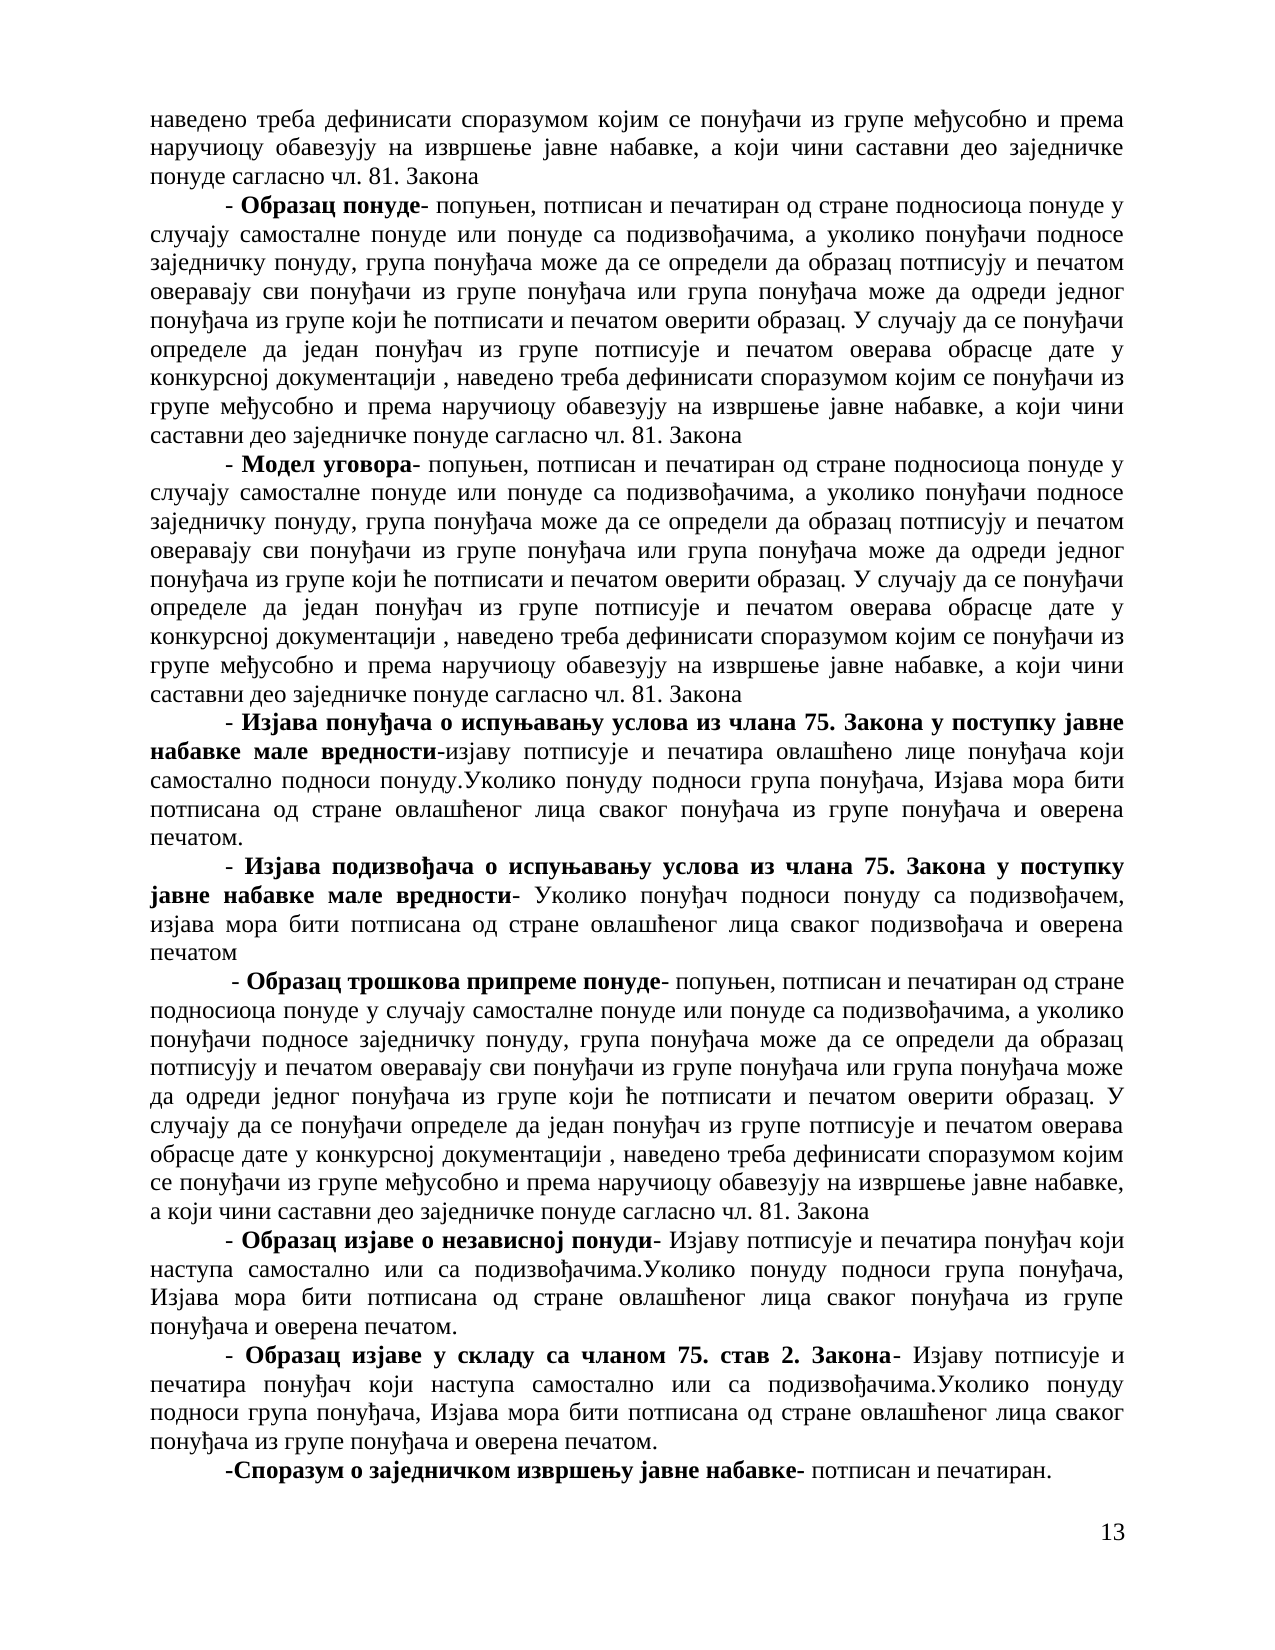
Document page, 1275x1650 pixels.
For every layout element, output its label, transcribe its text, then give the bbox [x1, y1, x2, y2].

text - Изјава подизвођача о испуњавању услова из члана 75. Закона у поступку јавне набавке мале вредности- Уколико понуђач подноси понуду са подизвођачем, изјава мора бити потписана од стране овлашћеног лица сваког подизвођача и оверена печатом [150, 851, 1125, 966]
text - Модел уговора- попуњен, потписан и печатиран од стране подносиоца понуде у случају самосталне понуде или понуде са подизвођачима, а уколико понуђачи подносе заједничку понуду, група понуђача може да се определи да образац потписују и печатом оверавају сви понуђачи из групе понуђача или група понуђача може да одреди једног понуђача из групе који ће потписати и печатом оверити образац. У случају да се понуђачи определе да један понуђач из групе потписује и печатом оверава обрасце дате у конкурсној документацији , наведено треба дефинисати споразумом којим се понуђачи из групе међусобно и према наручиоцу обавезују на извршење јавне набавке, а који чини саставни део заједничке понуде сагласно чл. 81. Закона [150, 449, 1125, 707]
text - Образац изјаве о независној понуди- Изјаву потписује и печатира понуђач који наступа самостално или са подизвођачима.Уколико понуду подноси група понуђача, Изјава мора бити потписана од стране овлашћеног лица сваког понуђача из групе понуђача и оверена печатом. [150, 1225, 1125, 1340]
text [150, 104, 1125, 190]
text -Споразум о заједничком извршењу јавне набавке- потписан и печатиран. [150, 1455, 1125, 1484]
text - Образац трошкова припреме понуде- попуњен, потписан и печатиран од стране подносиоца понуде у случају самосталне понуде или понуде са подизвођачима, а уколико понуђачи подносе заједничку понуду, група понуђача може да се определи да образац потписују и печатом оверавају сви понуђачи из групе понуђача или група понуђача може да одреди једног понуђача из групе који ће потписати и печатом оверити образац. У случају да се понуђачи определе да један понуђач из групе потписује и печатом оверава обрасце дате у конкурсној документацији , наведено треба дефинисати споразумом којим се понуђачи из групе међусобно и према наручиоцу обавезују на извршење јавне набавке, а који чини саставни део заједничке понуде сагласно чл. 81. Закона [150, 966, 1125, 1225]
text - Образац изјаве у складу са чланом 75. став 2. Закона- Изјаву потписује и печатира понуђач који наступа самостално или са подизвођачима.Уколико понуду подноси група понуђача, Изјава мора бити потписана од стране овлашћеног лица сваког понуђача из групе понуђача и оверена печатом. [150, 1340, 1125, 1455]
text - Образац понуде- попуњен, потписан и печатиран од стране подносиоца понуде у случају самосталне понуде или понуде са подизвођачима, а уколико понуђачи подносе заједничку понуду, група понуђача може да се определи да образац потписују и печатом оверавају сви понуђачи из групе понуђача или група понуђача може да одреди једног понуђача из групе који ће потписати и печатом оверити образац. У случају да се понуђачи определе да један понуђач из групе потписује и печатом оверава обрасце дате у конкурсној документацији , наведено треба дефинисати споразумом којим се понуђачи из групе међусобно и према наручиоцу обавезују на извршење јавне набавке, а који чини саставни део заједничке понуде сагласно чл. 81. Закона [150, 190, 1125, 449]
text - Изјава понуђача о испуњавању услова из члана 75. Закона у поступку јавне набавке мале вредности-изјаву потписује и печатира овлашћено лице понуђача који самостално подноси понуду.Уколико понуду подноси група понуђача, Изјава мора бити потписана од стране овлашћеног лица сваког понуђача из групе понуђача и оверена печатом. [150, 707, 1125, 851]
